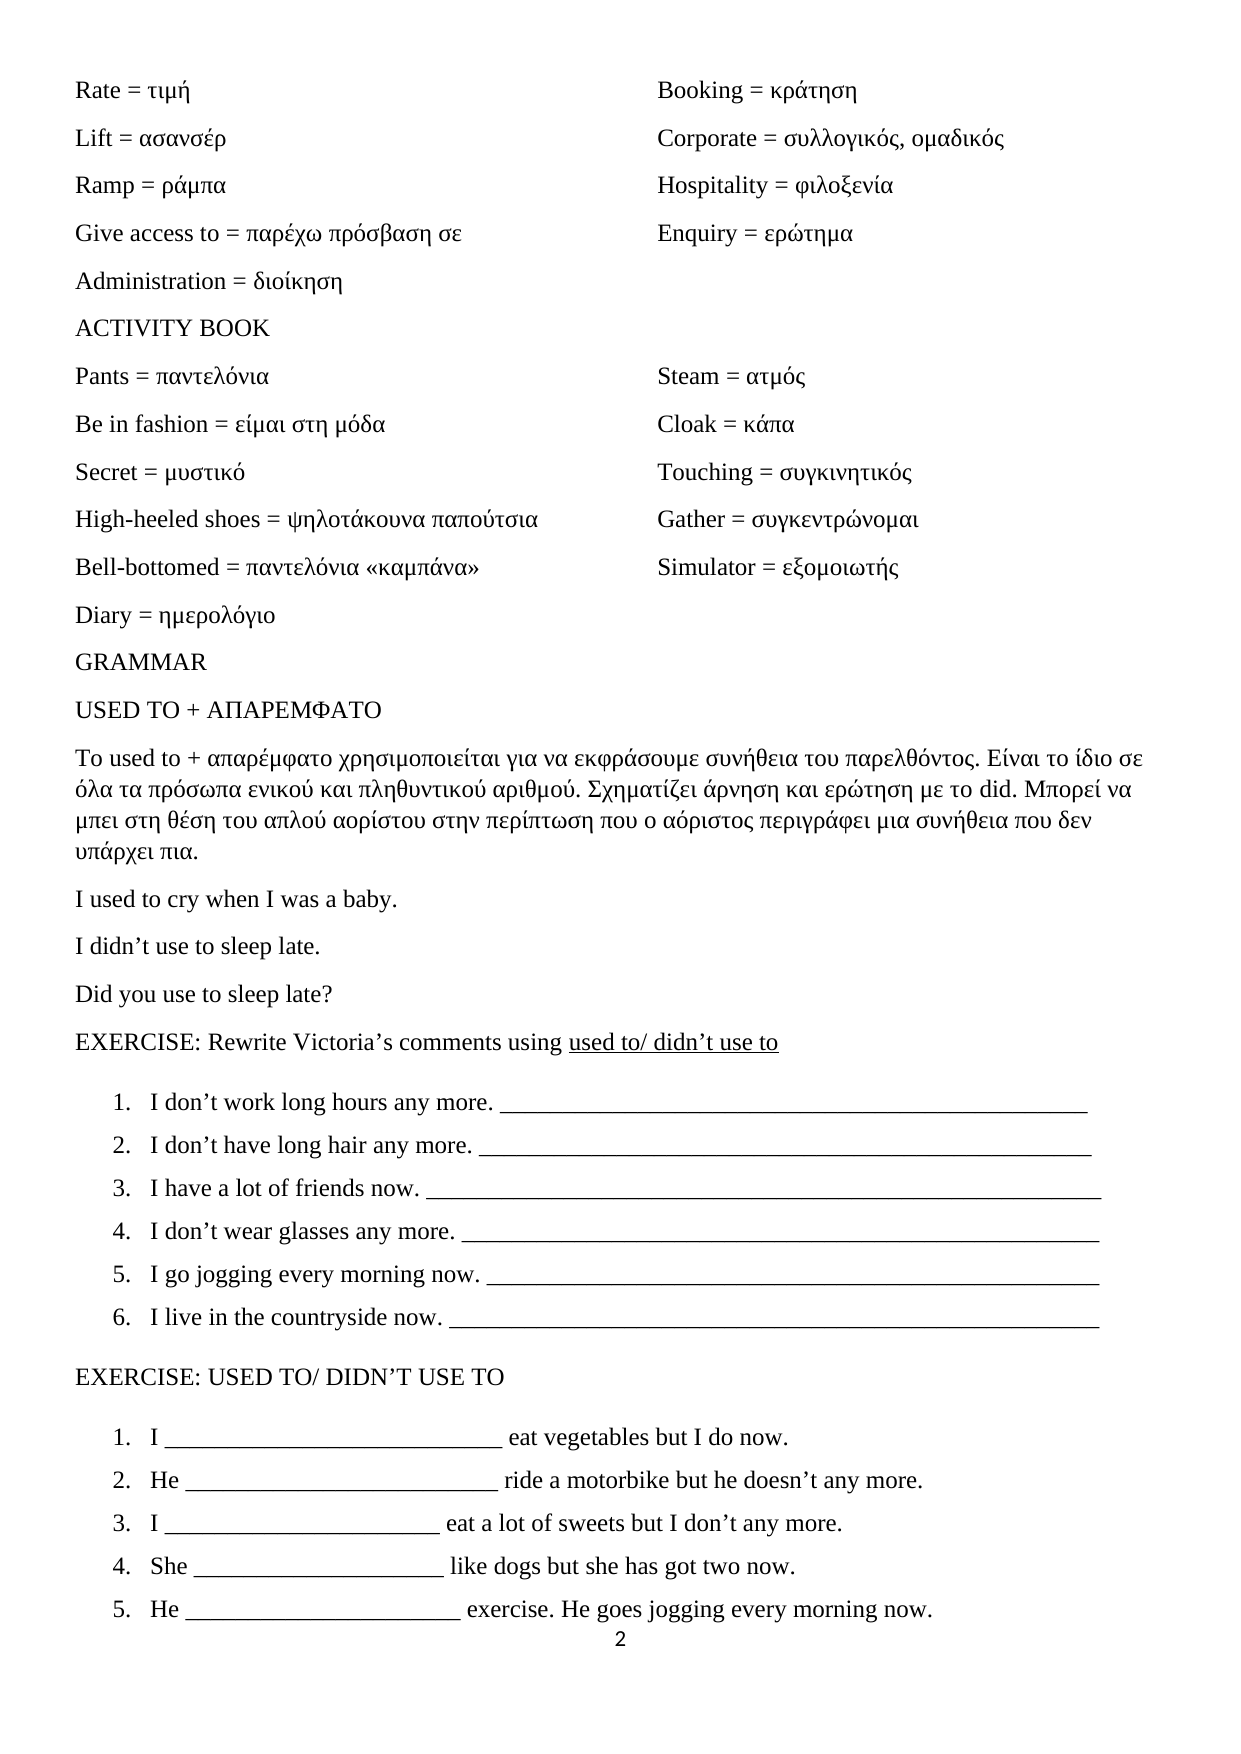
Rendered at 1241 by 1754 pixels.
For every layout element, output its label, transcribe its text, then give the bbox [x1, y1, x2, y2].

text GRAMMAR [75, 647, 1165, 676]
text Booking = κράτηση [657, 75, 1165, 104]
text Be in fashion = είμαι στη μόδα [75, 409, 583, 438]
text Simulator = εξομοιωτής [657, 552, 1165, 581]
text USED TO + ΑΠΑΡΕΜΦΑΤΟ [75, 695, 1165, 724]
text Administration = διοίκηση [75, 266, 583, 294]
text Did you use to sleep late? [75, 979, 1165, 1008]
list I live in the countryside now. ____________________________________________________ [112, 1302, 1165, 1331]
text Gather = συγκεντρώνομαι [657, 504, 1165, 533]
list I go jogging every morning now. _________________________________________________ [112, 1259, 1165, 1288]
list I don’t work long hours any more. _______________________________________________ [112, 1087, 1165, 1115]
text Hospitality = φιλοξενία [657, 170, 1165, 199]
text ACTIVITY BOOK [75, 313, 1165, 342]
list I don’t have long hair any more. _________________________________________________ [112, 1130, 1165, 1158]
list I ______________________ eat a lot of sweets but I don’t any more. [112, 1508, 1165, 1537]
text EXERCISE: Rewrite Victoria’s comments using used to/ didn’t use to [75, 1027, 1165, 1056]
text Give access to = παρέχω πρόσβαση σε [75, 218, 583, 247]
text Το used to + απαρέμφατο χρησιμοποιείται για να εκφράσουμε συνήθεια του παρελθόντος. Είναι το ίδιο σε όλα τα πρόσωπα ενικού και πληθυντικού αριθμού. Σχηματίζει άρνηση και ερώτηση με το did. Μπορεί να μπει στη θέση του απλού αορίστου στην περίπτωση που ο αόριστος περιγράφει μια συνήθεια που δεν υπάρχει πια. [75, 743, 1165, 865]
list I don’t wear glasses any more. ___________________________________________________ [112, 1216, 1165, 1245]
text Diary = ημερολόγιο [75, 600, 583, 628]
list He ______________________ exercise. He goes jogging every morning now. [112, 1594, 1165, 1623]
text Touching = συγκινητικός [657, 457, 1165, 485]
text Cloak = κάπα [657, 409, 1165, 438]
text Lift = ασανσέρ [75, 123, 583, 151]
text Pants = παντελόνια [75, 361, 583, 390]
text Corporate = συλλογικός, ομαδικός [657, 123, 1165, 151]
text Steam = ατμός [657, 361, 1165, 390]
text I didn’t use to sleep late. [75, 931, 1165, 960]
list I ___________________________ eat vegetables but I do now. [112, 1422, 1165, 1451]
text Secret = μυστικό [75, 457, 583, 485]
text Ι used to cry when I was a baby. [75, 884, 1165, 912]
text Ramp = ράμπα [75, 170, 583, 199]
text Bell-bottomed = παντελόνια «καμπάνα» [75, 552, 583, 581]
list I have a lot of friends now. ______________________________________________________ [112, 1173, 1165, 1202]
text Rate = τιμή [75, 75, 583, 104]
list He _________________________ ride a motorbike but he doesn’t any more. [112, 1465, 1165, 1494]
text Enquiry = ερώτημα [657, 218, 1165, 247]
list She ____________________ like dogs but she has got two now. [112, 1551, 1165, 1580]
text EXERCISE: USED TO/ DIDN’T USE TO [75, 1362, 1165, 1391]
text High-heeled shoes = ψηλοτάκουνα παπούτσια [75, 504, 583, 533]
